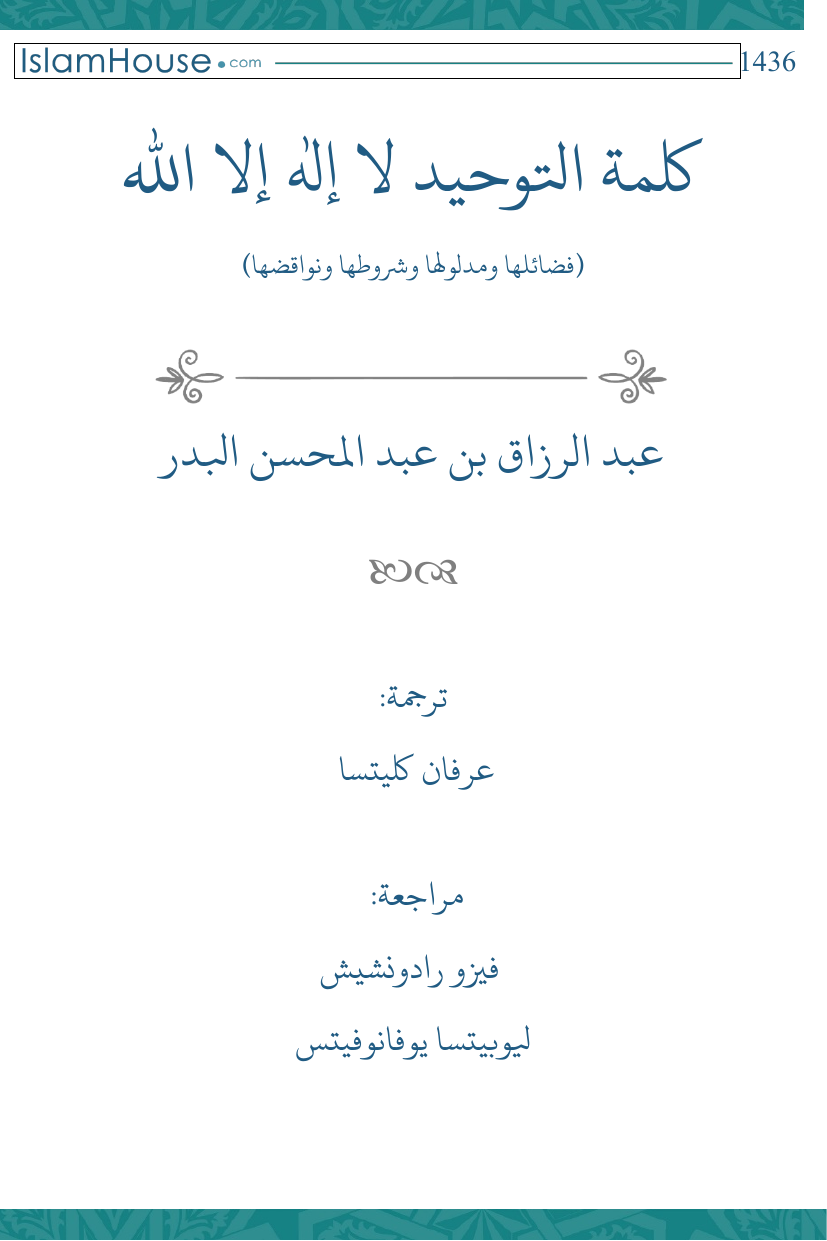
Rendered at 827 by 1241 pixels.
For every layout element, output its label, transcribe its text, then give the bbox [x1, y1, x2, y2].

picture [15, 44, 740, 78]
text عرفان كليتسا [89, 738, 738, 801]
text عبد الرزاق بن عبد المحسن البدر [89, 411, 738, 495]
text فيزو رادونشيش [89, 936, 738, 999]
text مراجعة: [89, 863, 738, 926]
text كلمة التوحيد لا إله إلا الله (فضائلها ومدلولها وشروطها ونواقضها) [89, 107, 738, 290]
picture [0, 0, 804, 30]
picture [0, 1209, 827, 1240]
text ليوبيتسا يوفانوفيتس [89, 1009, 738, 1072]
text ترجمة: [89, 665, 738, 728]
